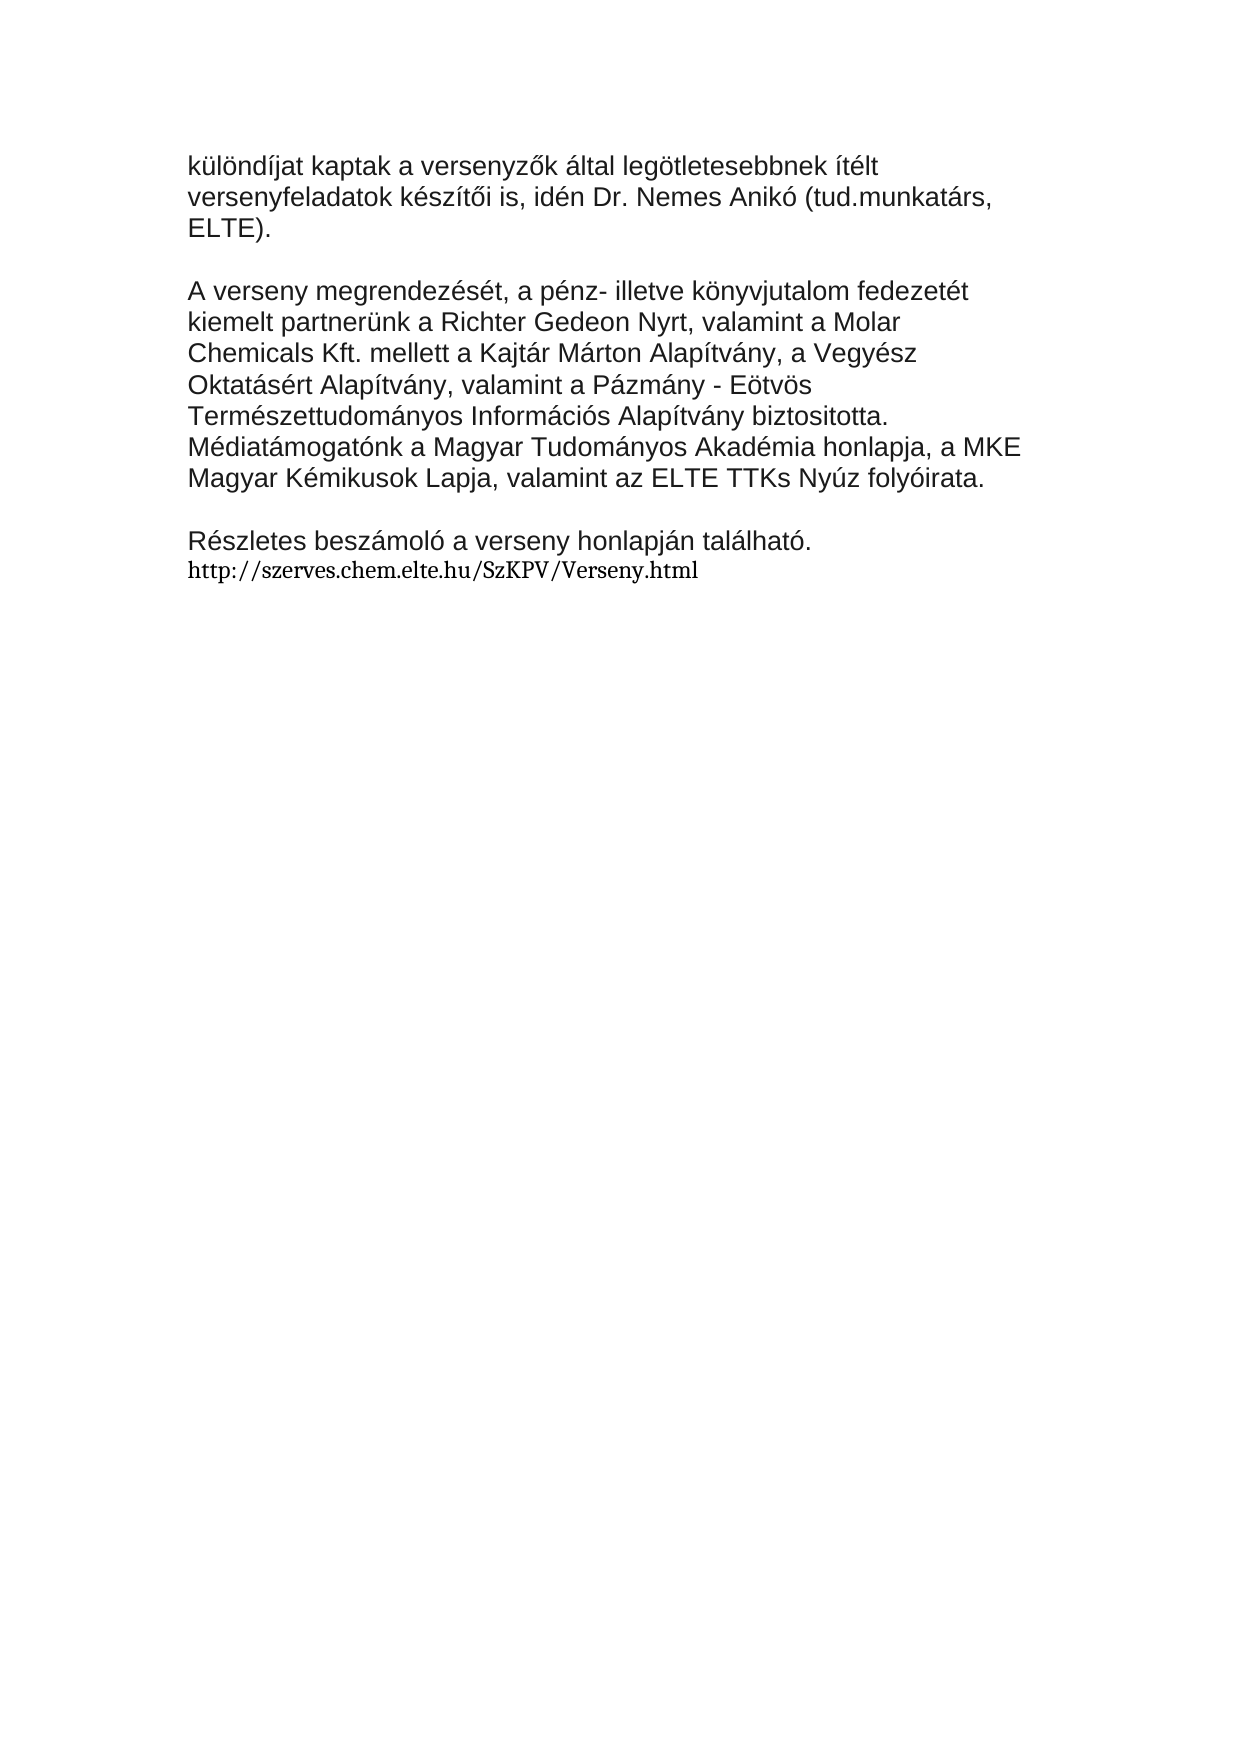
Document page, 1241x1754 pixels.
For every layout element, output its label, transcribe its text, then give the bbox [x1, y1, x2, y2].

text Médiatámogatónk a Magyar Tudományos Akadémia honlapja, a MKE Magyar Kémikusok Lapja, valamint az ELTE TTKs Nyúz folyóirata. [187, 431, 1053, 494]
text Oktatásért Alapítvány, valamint a Pázmány - Eötvös Természettudományos Információs Alapítvány biztositotta. [187, 369, 1053, 431]
text http://szerves.chem.elte.hu/SzKPV/Verseny.html [187, 556, 1053, 585]
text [187, 150, 1053, 244]
text Részletes beszámoló a verseny honlapján található. [187, 525, 1053, 556]
text Chemicals Kft. mellett a Kajtár Márton Alapítvány, a Vegyész [187, 337, 1053, 369]
text A verseny megrendezését, a pénz- illetve könyvjutalom fedezetét kiemelt partnerünk a Richter Gedeon Nyrt, valamint a Molar [187, 275, 1053, 337]
